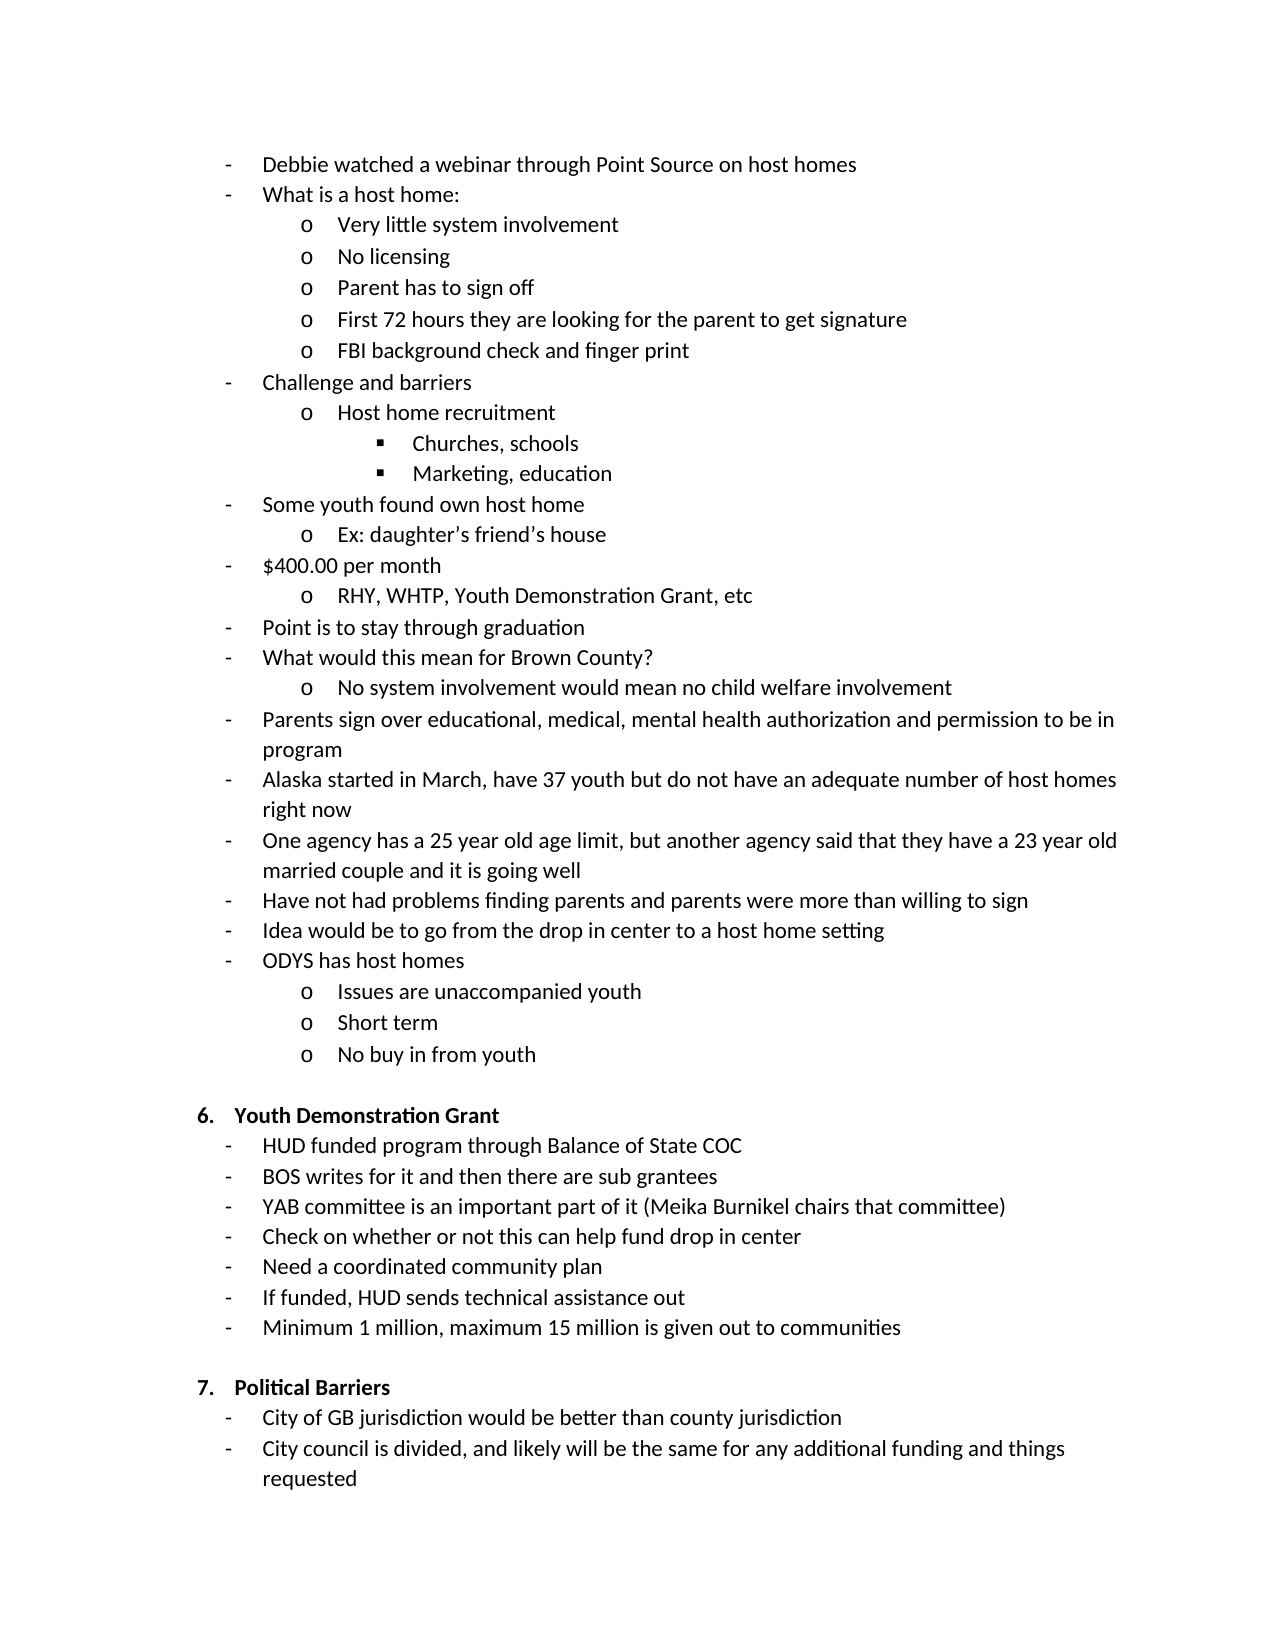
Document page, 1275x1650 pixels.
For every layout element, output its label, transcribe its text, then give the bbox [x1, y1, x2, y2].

list BOS writes for it and then there are sub grantees [225, 1162, 1125, 1190]
list What is a host home: [225, 180, 1125, 208]
list Alaska started in March, have 37 youth but do not have an adequate number of host homes right now [225, 765, 1125, 824]
list FBI background check and finger print [300, 336, 1125, 365]
list No buy in from youth [300, 1040, 1125, 1069]
list Marketing, education [375, 459, 1125, 488]
list City council is divided, and likely will be the same for any additional funding and things requested [225, 1434, 1125, 1492]
list Parents sign over educational, medical, mental health authorization and permission to be in program [225, 705, 1125, 763]
list What would this mean for Brown County? [225, 643, 1125, 671]
list Political Barriers [197, 1373, 1125, 1401]
list Point is to stay through graduation [225, 613, 1125, 641]
list Ex: daughter’s friend’s house [300, 520, 1125, 549]
list Challenge and barriers [225, 368, 1125, 396]
list HUD funded program through Balance of State COC [225, 1132, 1125, 1160]
list RHY, WHTP, Youth Demonstration Grant, etc [300, 582, 1125, 611]
list Issues are unaccompanied youth [300, 977, 1125, 1006]
list Youth Demonstration Grant [197, 1101, 1125, 1129]
list Debbie watched a webinar through Point Source on host homes [225, 150, 1125, 178]
list Have not had problems finding parents and parents were more than willing to sign [225, 886, 1125, 914]
list YAB committee is an important part of it (Meika Burnikel chairs that committee) [225, 1192, 1125, 1220]
list No system involvement would mean no child welfare involvement [300, 673, 1125, 703]
list First 72 hours they are looking for the parent to get signature [300, 305, 1125, 334]
list Idea would be to go from the drop in center to a host home setting [225, 916, 1125, 944]
list Check on whether or not this can help fund drop in center [225, 1222, 1125, 1250]
list Short term [300, 1008, 1125, 1037]
list Minimum 1 million, maximum 15 million is given out to communities [225, 1313, 1125, 1341]
list ODYS has host homes [225, 947, 1125, 975]
list If funded, HUD sends technical assistance out [225, 1283, 1125, 1311]
list Parent has to sign off [300, 273, 1125, 302]
list Churches, schools [375, 429, 1125, 457]
list $400.00 per month [225, 551, 1125, 579]
list One agency has a 25 year old age limit, but another agency said that they have a 23 year old married couple and it is going well [225, 826, 1125, 884]
list Some youth found own host home [225, 490, 1125, 518]
list City of GB jurisdiction would be better than county jurisdiction [225, 1403, 1125, 1432]
list Host home recruitment [300, 398, 1125, 427]
list Very little system involvement [300, 210, 1125, 239]
list Need a coordinated community plan [225, 1252, 1125, 1281]
list No licensing [300, 242, 1125, 271]
